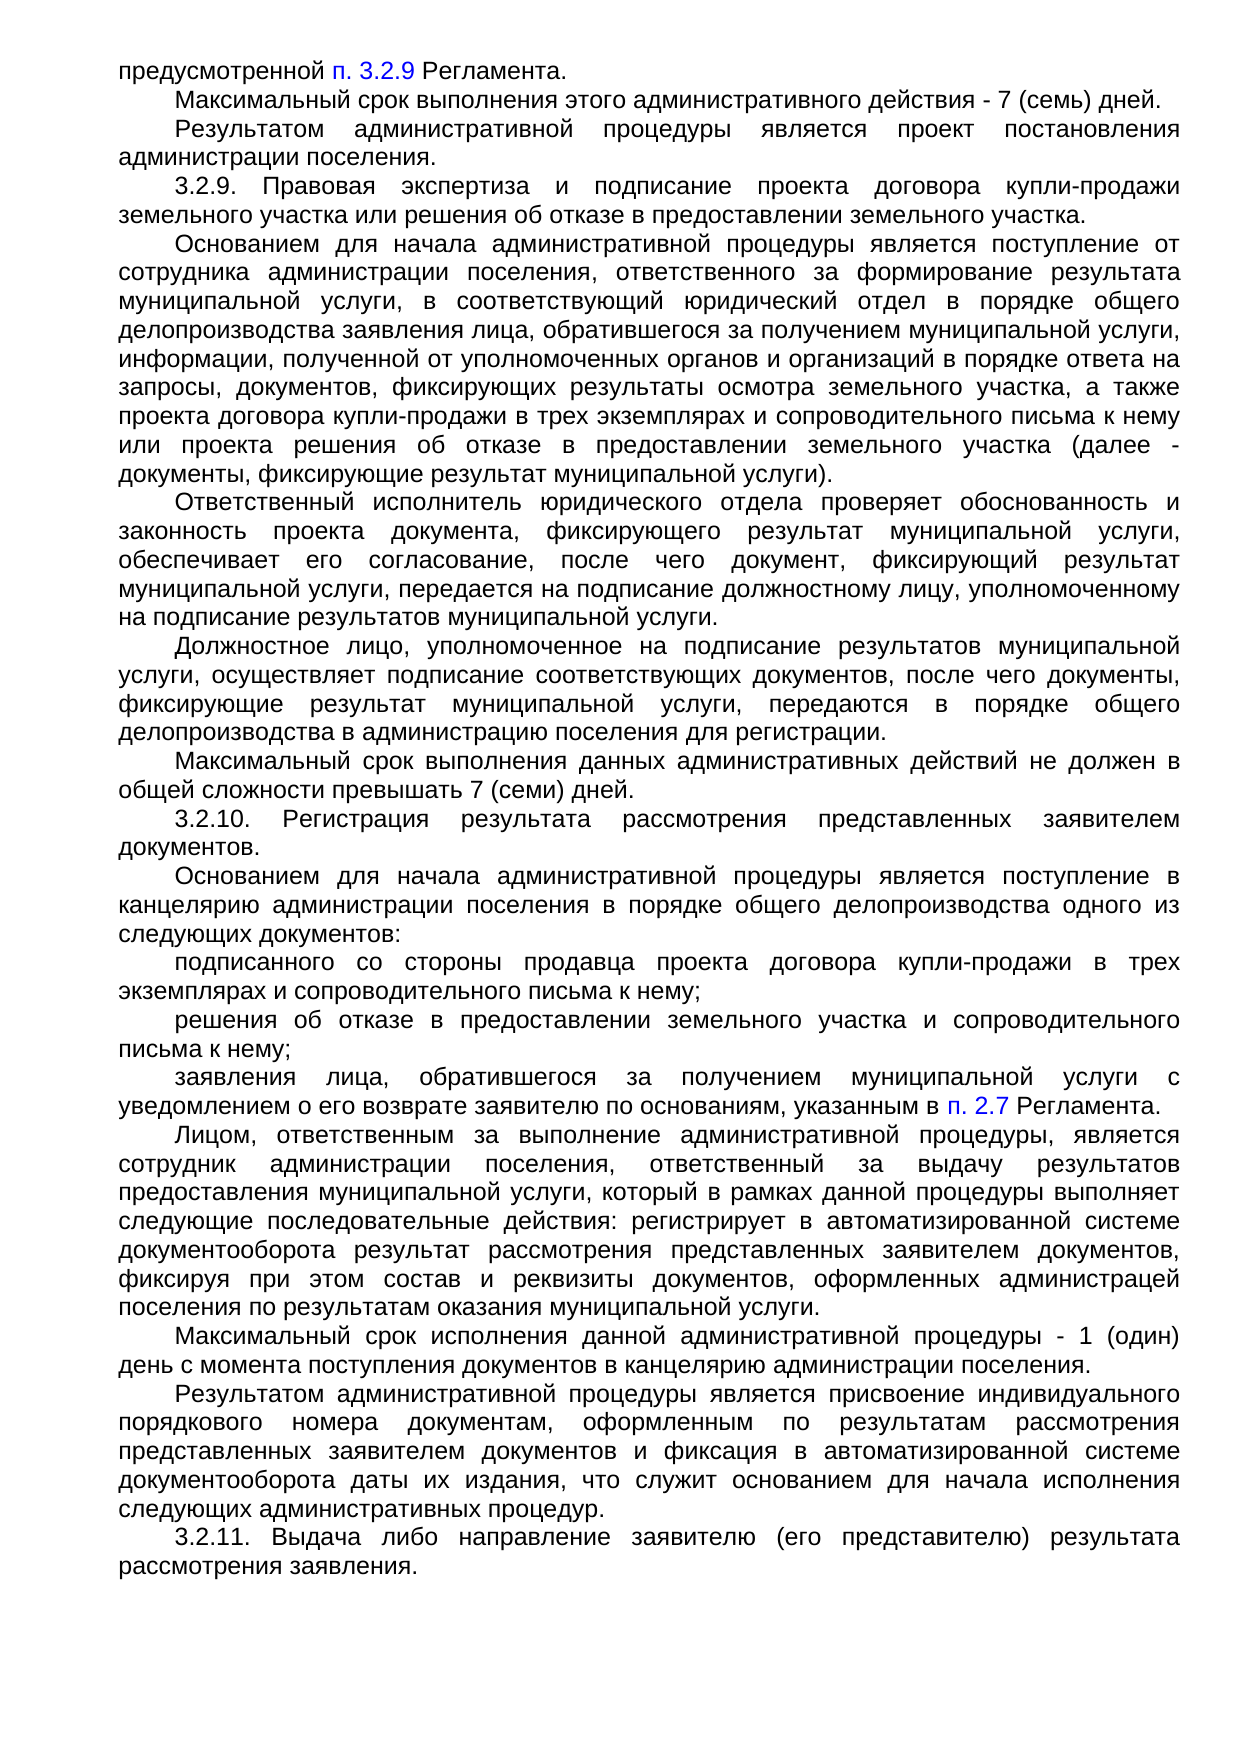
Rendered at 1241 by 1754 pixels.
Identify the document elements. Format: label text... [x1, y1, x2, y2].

text Максимальный срок исполнения данной административной процедуры - 1 (один) день с момента поступления документов в канцелярию администрации поселения. [118, 1321, 1181, 1378]
text Основанием для начала административной процедуры является поступление от сотрудника администрации поселения, ответственного за формирование результата муниципальной услуги, в соответствующий юридический отдел в порядке общего делопроизводства заявления лица, обратившегося за получением муниципальной услуги, информации, полученной от уполномоченных органов и организаций в порядке ответа на запросы, документов, фиксирующих результаты осмотра земельного участка, а также проекта договора купли-продажи в трех экземплярах и сопроводительного письма к нему или проекта решения об отказе в предоставлении земельного участка (далее - документы, фиксирующие результат муниципальной услуги). [118, 228, 1181, 487]
text Ответственный исполнитель юридического отдела проверяет обоснованность и законность проекта документа, фиксирующего результат муниципальной услуги, обеспечивает его согласование, после чего документ, фиксирующий результат муниципальной услуги, передается на подписание должностному лицу, уполномоченному на подписание результатов муниципальной услуги. [118, 487, 1181, 631]
text Максимальный срок выполнения данных административных действий не должен в общей сложности превышать 7 (семи) дней. [118, 746, 1181, 803]
text Результатом административной процедуры является присвоение индивидуального порядкового номера документам, оформленным по результатам рассмотрения представленных заявителем документов и фиксация в автоматизированной системе документооборота даты их издания, что служит основанием для начала исполнения следующих административных процедур. [118, 1378, 1181, 1522]
text 3.2.10. Регистрация результата рассмотрения представленных заявителем документов. [118, 803, 1181, 861]
text 3.2.9. Правовая экспертиза и подписание проекта договора купли-продажи земельного участка или решения об отказе в предоставлении земельного участка. [118, 171, 1181, 228]
text Результатом административной процедуры является проект постановления администрации поселения. [118, 113, 1181, 171]
text заявления лица, обратившегося за получением муниципальной услуги с уведомлением о его возврате заявителю по основаниям, указанным в п. 2.7 Регламента. [118, 1062, 1181, 1120]
text Максимальный срок выполнения этого административного действия - 7 (семь) дней. [118, 85, 1181, 113]
text Лицом, ответственным за выполнение административной процедуры, является сотрудник администрации поселения, ответственный за выдачу результатов предоставления муниципальной услуги, который в рамках данной процедуры выполняет следующие последовательные действия: регистрирует в автоматизированной системе документооборота результат рассмотрения представленных заявителем документов, фиксируя при этом состав и реквизиты документов, оформленных администрацей поселения по результатам оказания муниципальной услуги. [118, 1120, 1181, 1321]
text Основанием для начала административной процедуры является поступление в канцелярию администрации поселения в порядке общего делопроизводства одного из следующих документов: [118, 861, 1181, 947]
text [118, 56, 1181, 85]
text 3.2.11. Выдача либо направление заявителю (его представителю) результата рассмотрения заявления. [118, 1522, 1181, 1580]
text решения об отказе в предоставлении земельного участка и сопроводительного письма к нему; [118, 1005, 1181, 1062]
text подписанного со стороны продавца проекта договора купли-продажи в трех экземплярах и сопроводительного письма к нему; [118, 947, 1181, 1005]
text Должностное лицо, уполномоченное на подписание результатов муниципальной услуги, осуществляет подписание соответствующих документов, после чего документы, фиксирующие результат муниципальной услуги, передаются в порядке общего делопроизводства в администрацию поселения для регистрации. [118, 631, 1181, 746]
